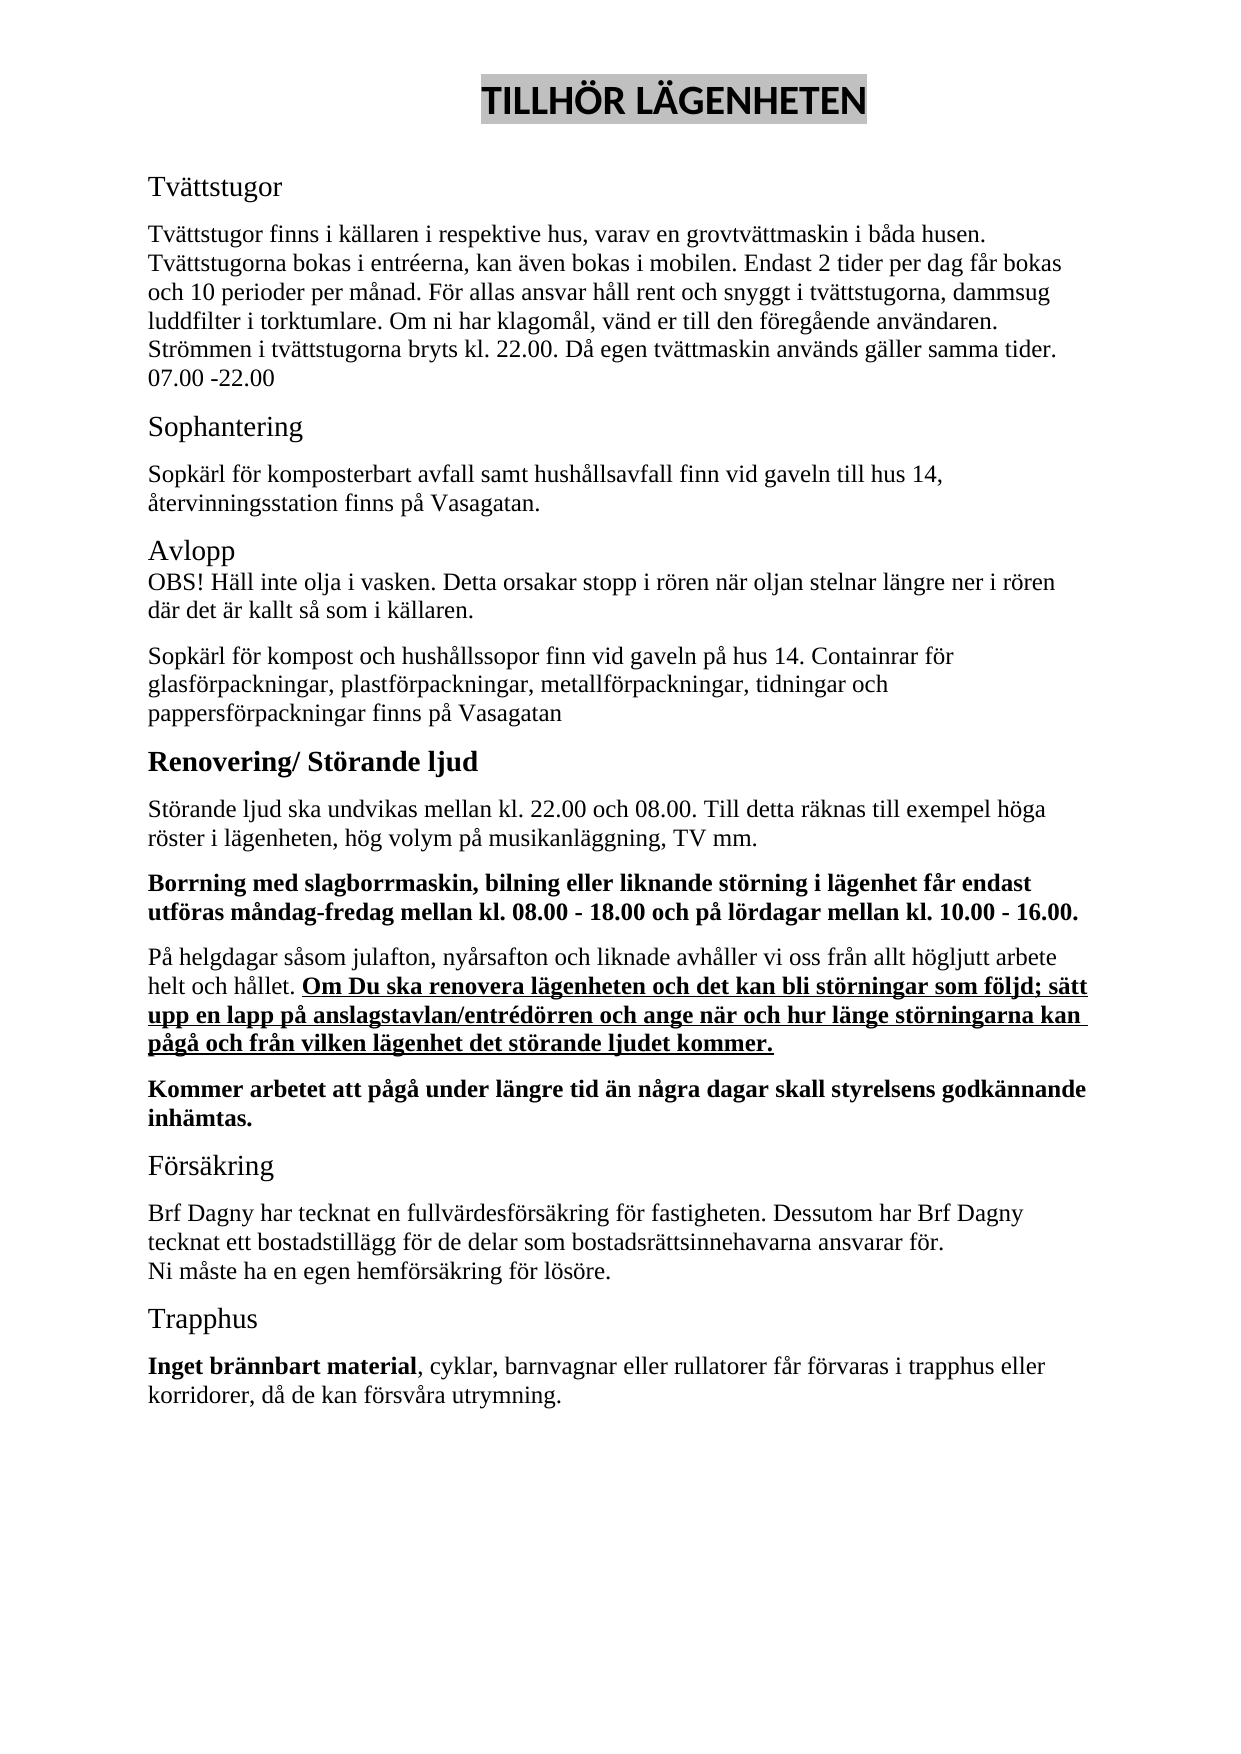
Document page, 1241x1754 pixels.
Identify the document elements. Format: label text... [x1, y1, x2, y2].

text Avlopp OBS! Häll inte olja i vasken. Detta orsakar stopp i rören när oljan stelnar längre ner i rören där det är kallt så som i källaren. [148, 533, 1093, 624]
text Borrning med slagborrmaskin, bilning eller liknande störning i lägenhet får endast utföras måndag-fredag mellan kl. 08.00 - 18.00 och på lördagar mellan kl. 10.00 - 16.00. [148, 868, 1093, 926]
text Försäkring [148, 1148, 1093, 1182]
text Inget brännbart material, cyklar, barnvagnar eller rullatorer får förvaras i trapphus eller korridorer, då de kan försvåra utrymning. [148, 1351, 1093, 1409]
text Kommer arbetet att pågå under längre tid än några dagar skall styrelsens godkännande inhämtas. [148, 1074, 1093, 1131]
text Brf Dagny har tecknat en fullvärdesförsäkring för fastigheten. Dessutom har Brf Dagny tecknat ett bostadstillägg för de delar som bostadsrättsinnehavarna ansvarar för. Ni måste ha en egen hemförsäkring för lösöre. [148, 1198, 1093, 1284]
text Sopkärl för komposterbart avfall samt hushållsavfall finn vid gaveln till hus 14, återvinningsstation finns på Vasagatan. [148, 459, 1093, 516]
text På helgdagar såsom julafton, nyårsafton och liknade avhåller vi oss från allt högljutt arbete helt och hållet. Om Du ska renovera lägenheten och det kan bli störningar som följd; sätt upp en lapp på anslagstavlan/entrédörren och ange när och hur länge störningarna kan pågå och från vilken lägenhet det störande ljudet kommer. [148, 942, 1093, 1057]
text Sophantering [148, 409, 1093, 442]
text Renovering/ Störande ljud [148, 744, 1093, 777]
text Störande ljud ska undvikas mellan kl. 22.00 och 08.00. Till detta räknas till exempel höga röster i lägenheten, hög volym på musikanläggning, TV mm. [148, 794, 1093, 851]
text Sopkärl för kompost och hushållssopor finn vid gaveln på hus 14. Containrar för glasförpackningar, plastförpackningar, metallförpackningar, tidningar och pappersförpackningar finns på Vasagatan [148, 641, 1093, 727]
text Tvättstugor [148, 169, 1093, 203]
text Trapphus [148, 1301, 1093, 1335]
text Tvättstugor finns i källaren i respektive hus, varav en grovtvättmaskin i båda husen. Tvättstugorna bokas i entréerna, kan även bokas i mobilen. Endast 2 tider per dag får bokas och 10 perioder per månad. För allas ansvar håll rent och snyggt i tvättstugorna, dammsug luddfilter i torktumlare. Om ni har klagomål, vänd er till den föregående användaren. Strömmen i tvättstugorna bryts kl. 22.00. Då egen tvättmaskin används gäller samma tider. 07.00 -22.00 [148, 219, 1093, 392]
